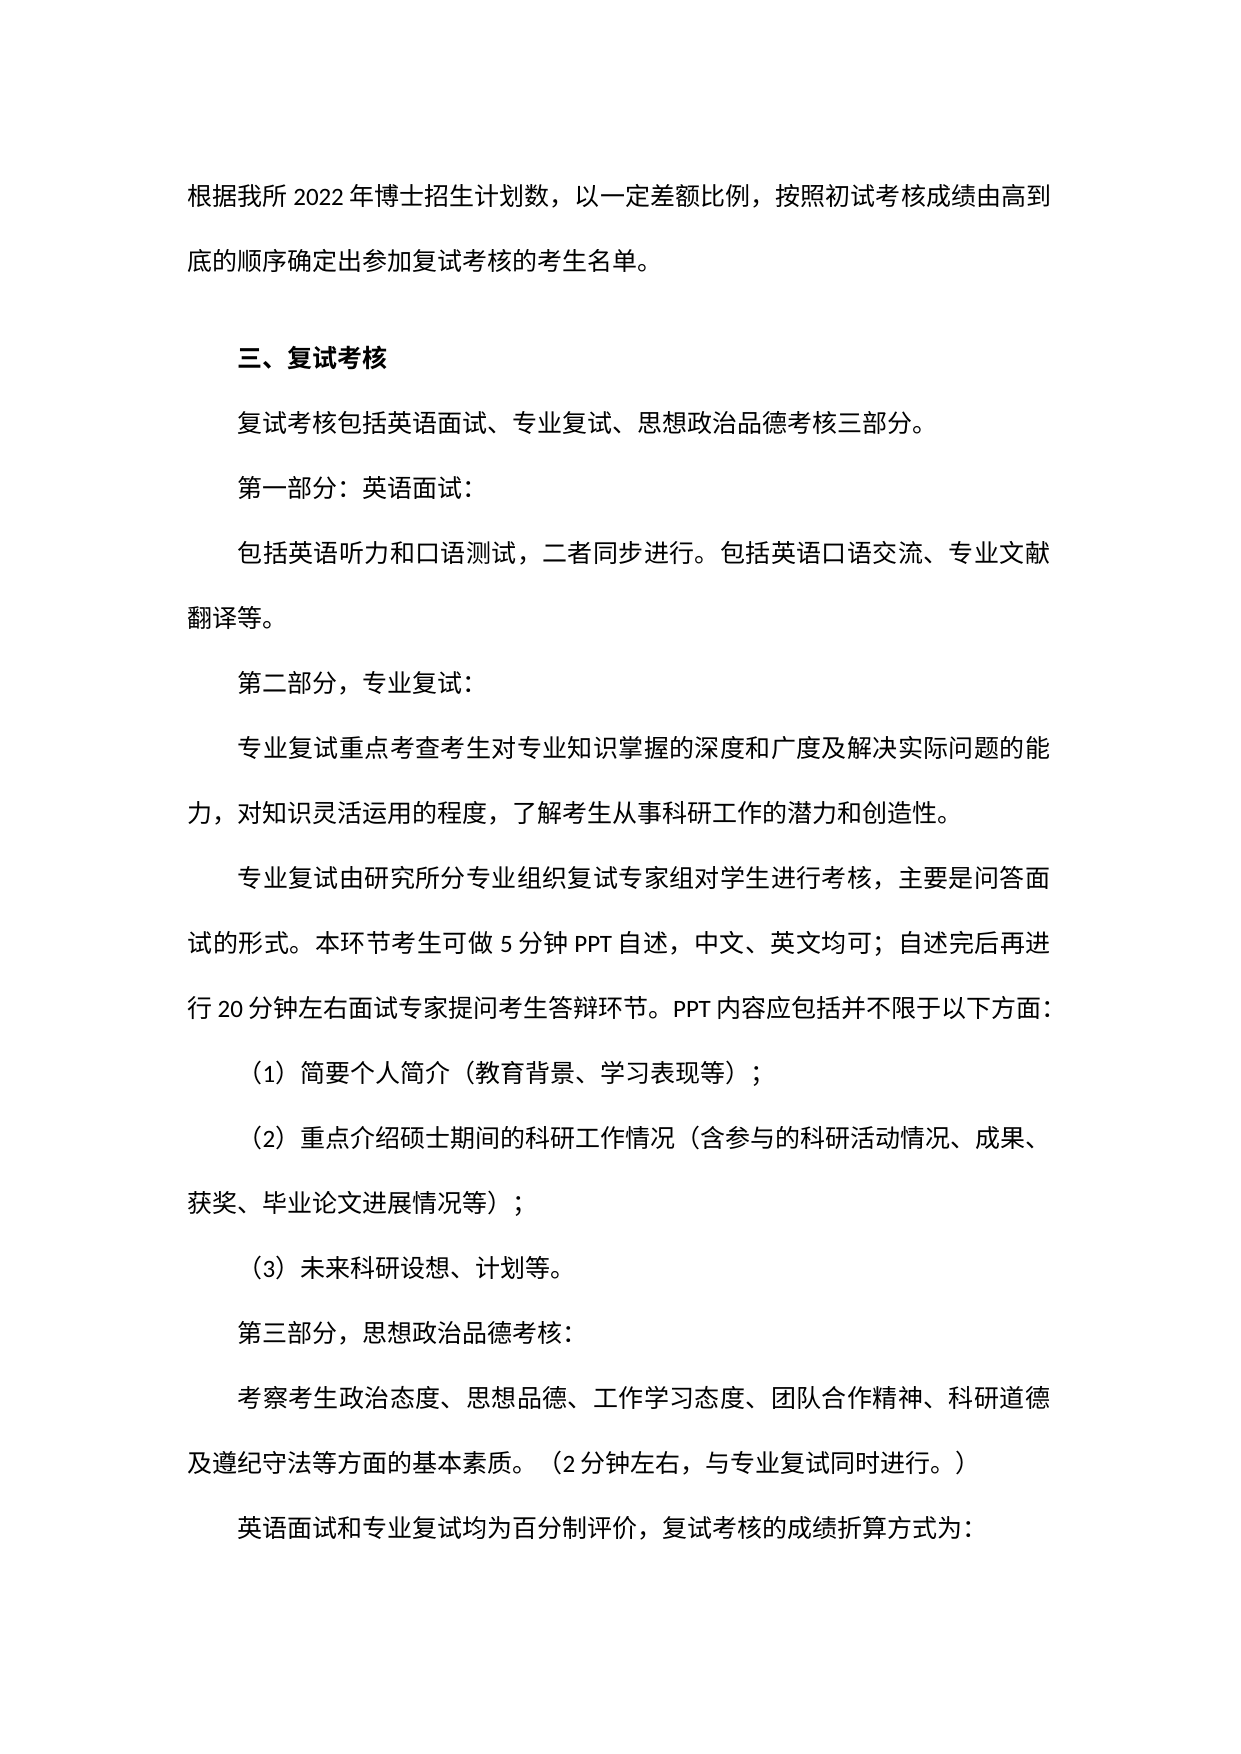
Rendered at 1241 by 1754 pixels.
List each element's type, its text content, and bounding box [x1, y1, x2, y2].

text 考察考生政治态度、思想品德、工作学习态度、团队合作精神、科研道德及遵纪守法等方面的基本素质。（2分钟左右，与专业复试同时进行。） [187, 1364, 1053, 1494]
text （1）简要个人简介（教育背景、学习表现等）； [187, 1039, 1053, 1104]
text 复试考核包括英语面试、专业复试、思想政治品德考核三部分。 [187, 389, 1053, 454]
text 第一部分：英语面试： [187, 454, 1053, 519]
text 英语面试和专业复试均为百分制评价，复试考核的成绩折算方式为： [187, 1494, 1053, 1559]
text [187, 162, 1053, 292]
text 第三部分，思想政治品德考核： [187, 1299, 1053, 1364]
text 三、复试考核 [187, 324, 1053, 389]
text 专业复试由研究所分专业组织复试专家组对学生进行考核，主要是问答面试的形式。本环节考生可做5分钟PPT自述，中文、英文均可；自述完后再进行20分钟左右面试专家提问考生答辩环节。PPT内容应包括并不限于以下方面： [187, 844, 1053, 1039]
text 包括英语听力和口语测试，二者同步进行。包括英语口语交流、专业文献翻译等。 [187, 519, 1053, 649]
text 第二部分，专业复试： [187, 649, 1053, 714]
text （2）重点介绍硕士期间的科研工作情况（含参与的科研活动情况、成果、获奖、毕业论文进展情况等）； [187, 1104, 1053, 1234]
text （3）未来科研设想、计划等。 [187, 1234, 1053, 1299]
text 专业复试重点考查考生对专业知识掌握的深度和广度及解决实际问题的能力，对知识灵活运用的程度，了解考生从事科研工作的潜力和创造性。 [187, 714, 1053, 844]
